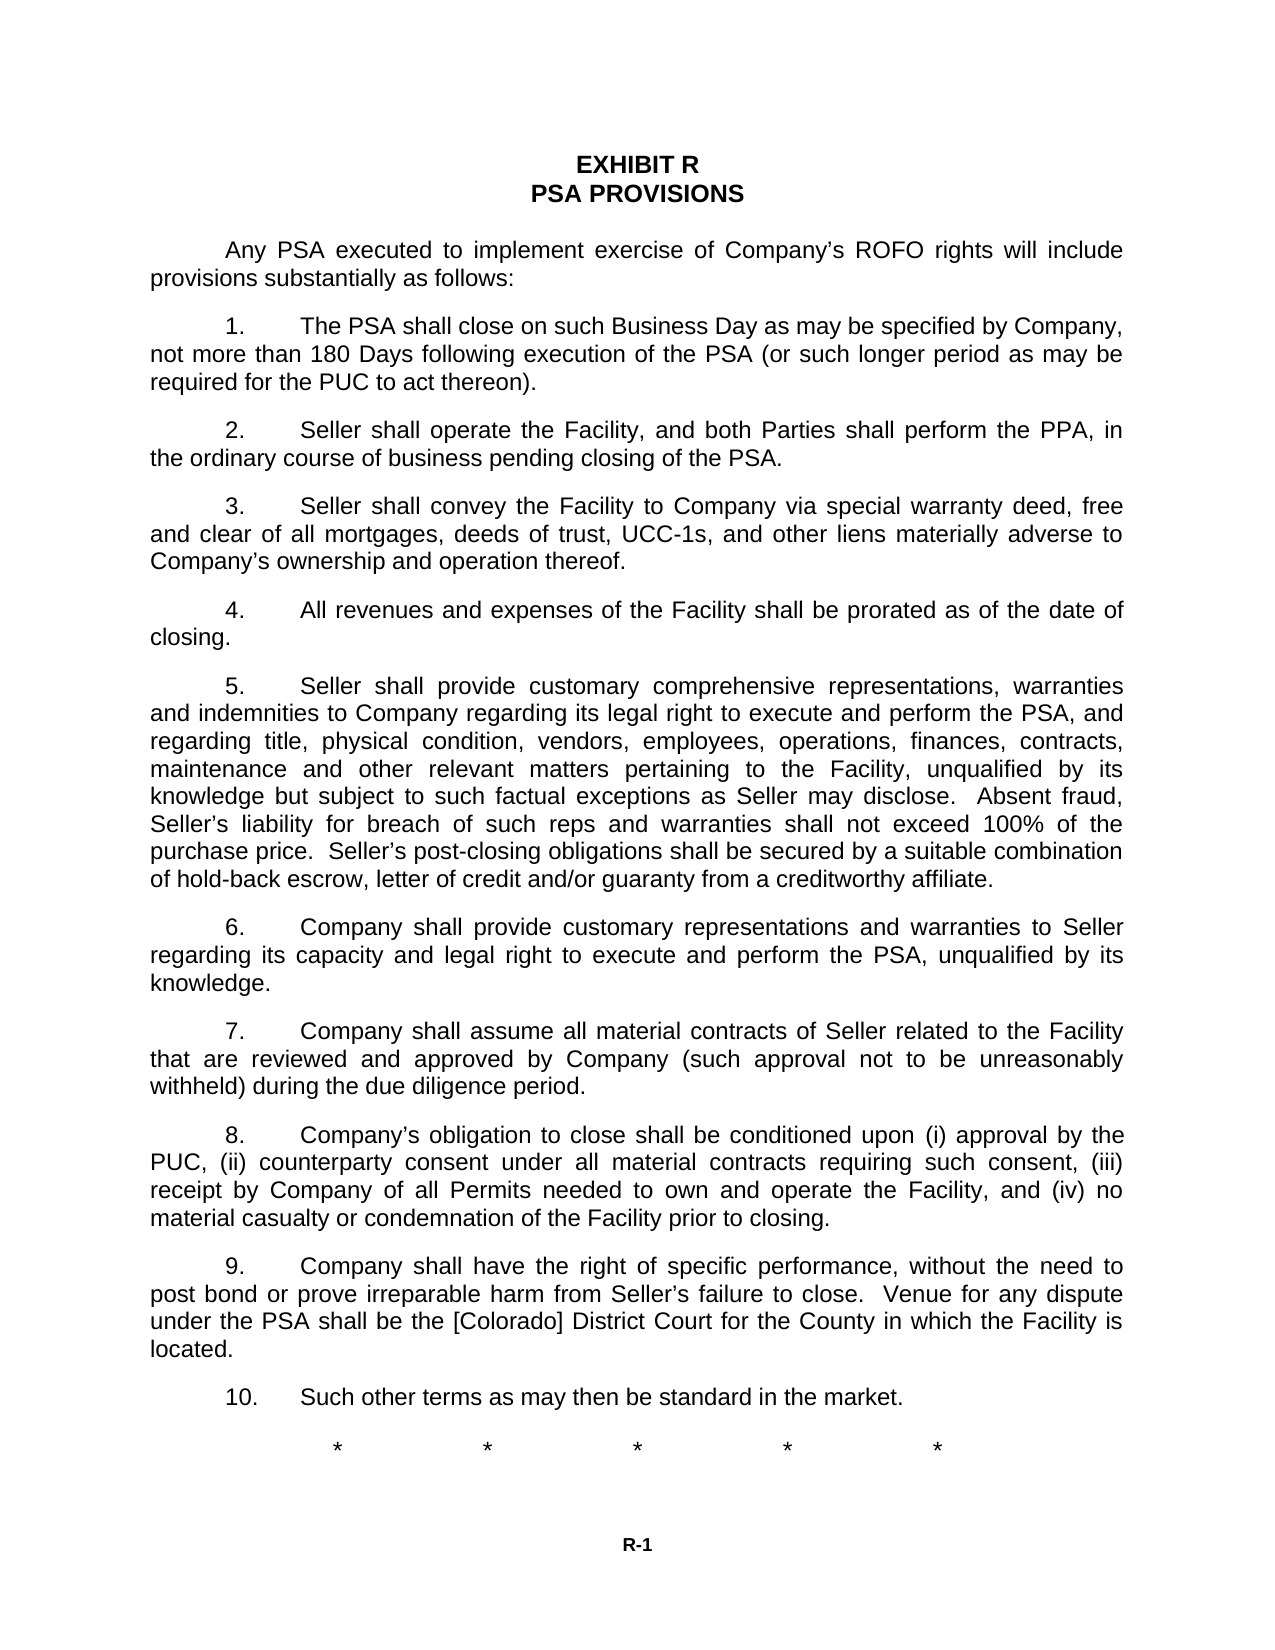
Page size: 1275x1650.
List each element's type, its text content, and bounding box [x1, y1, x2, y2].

list The PSA shall close on such Business Day as may be specified by Company, not more than 180 Days following execution of the PSA (or such longer period as may be required for the PUC to act thereon). [150, 312, 1125, 395]
list Seller shall convey the Facility to Company via special warranty deed, free and clear of all mortgages, deeds of trust, UCC-1s, and other liens materially adverse to Company’s ownership and operation thereof. [150, 492, 1125, 575]
list Seller shall operate the Facility, and both Parties shall perform the PPA, in the ordinary course of business pending closing of the PSA. [150, 416, 1125, 471]
list All revenues and expenses of the Facility shall be prorated as of the date of closing. [150, 596, 1125, 651]
list Company shall have the right of specific performance, without the need to post bond or prove irreparable harm from Seller’s failure to close. Venue for any dispute under the PSA shall be the [Colorado] District Court for the County in which the Facility is located. [150, 1252, 1125, 1362]
list Seller shall provide customary comprehensive representations, warranties and indemnities to Company regarding its legal right to execute and perform the PSA, and regarding title, physical condition, vendors, employees, operations, finances, contracts, maintenance and other relevant matters pertaining to the Facility, unqualified by its knowledge but subject to such factual exceptions as Seller may disclose. Absent fraud, Seller’s liability for breach of such reps and warranties shall not exceed 100% of the purchase price. Seller’s post-closing obligations shall be secured by a suitable combination of hold-back escrow, letter of credit and/or guaranty from a creditworthy affiliate. [150, 672, 1125, 892]
text PSA PROVISIONS [150, 179, 1125, 207]
list Company’s obligation to close shall be conditioned upon (i) approval by the PUC, (ii) counterparty consent under all material contracts requiring such consent, (iii) receipt by Company of all Permits needed to own and operate the Facility, and (iv) no material casualty or condemnation of the Facility prior to closing. [150, 1121, 1125, 1231]
list Such other terms as may then be standard in the market. [150, 1383, 1125, 1411]
text EXHIBIT R [150, 150, 1125, 179]
text * * * * * [150, 1436, 1125, 1464]
list Company shall provide customary representations and warranties to Seller regarding its capacity and legal right to execute and perform the PSA, unqualified by its knowledge. [150, 913, 1125, 996]
text Any PSA executed to implement exercise of Company’s ROFO rights will include provisions substantially as follows: [150, 236, 1125, 291]
list Company shall assume all material contracts of Seller related to the Facility that are reviewed and approved by Company (such approval not to be unreasonably withheld) during the due diligence period. [150, 1017, 1125, 1100]
